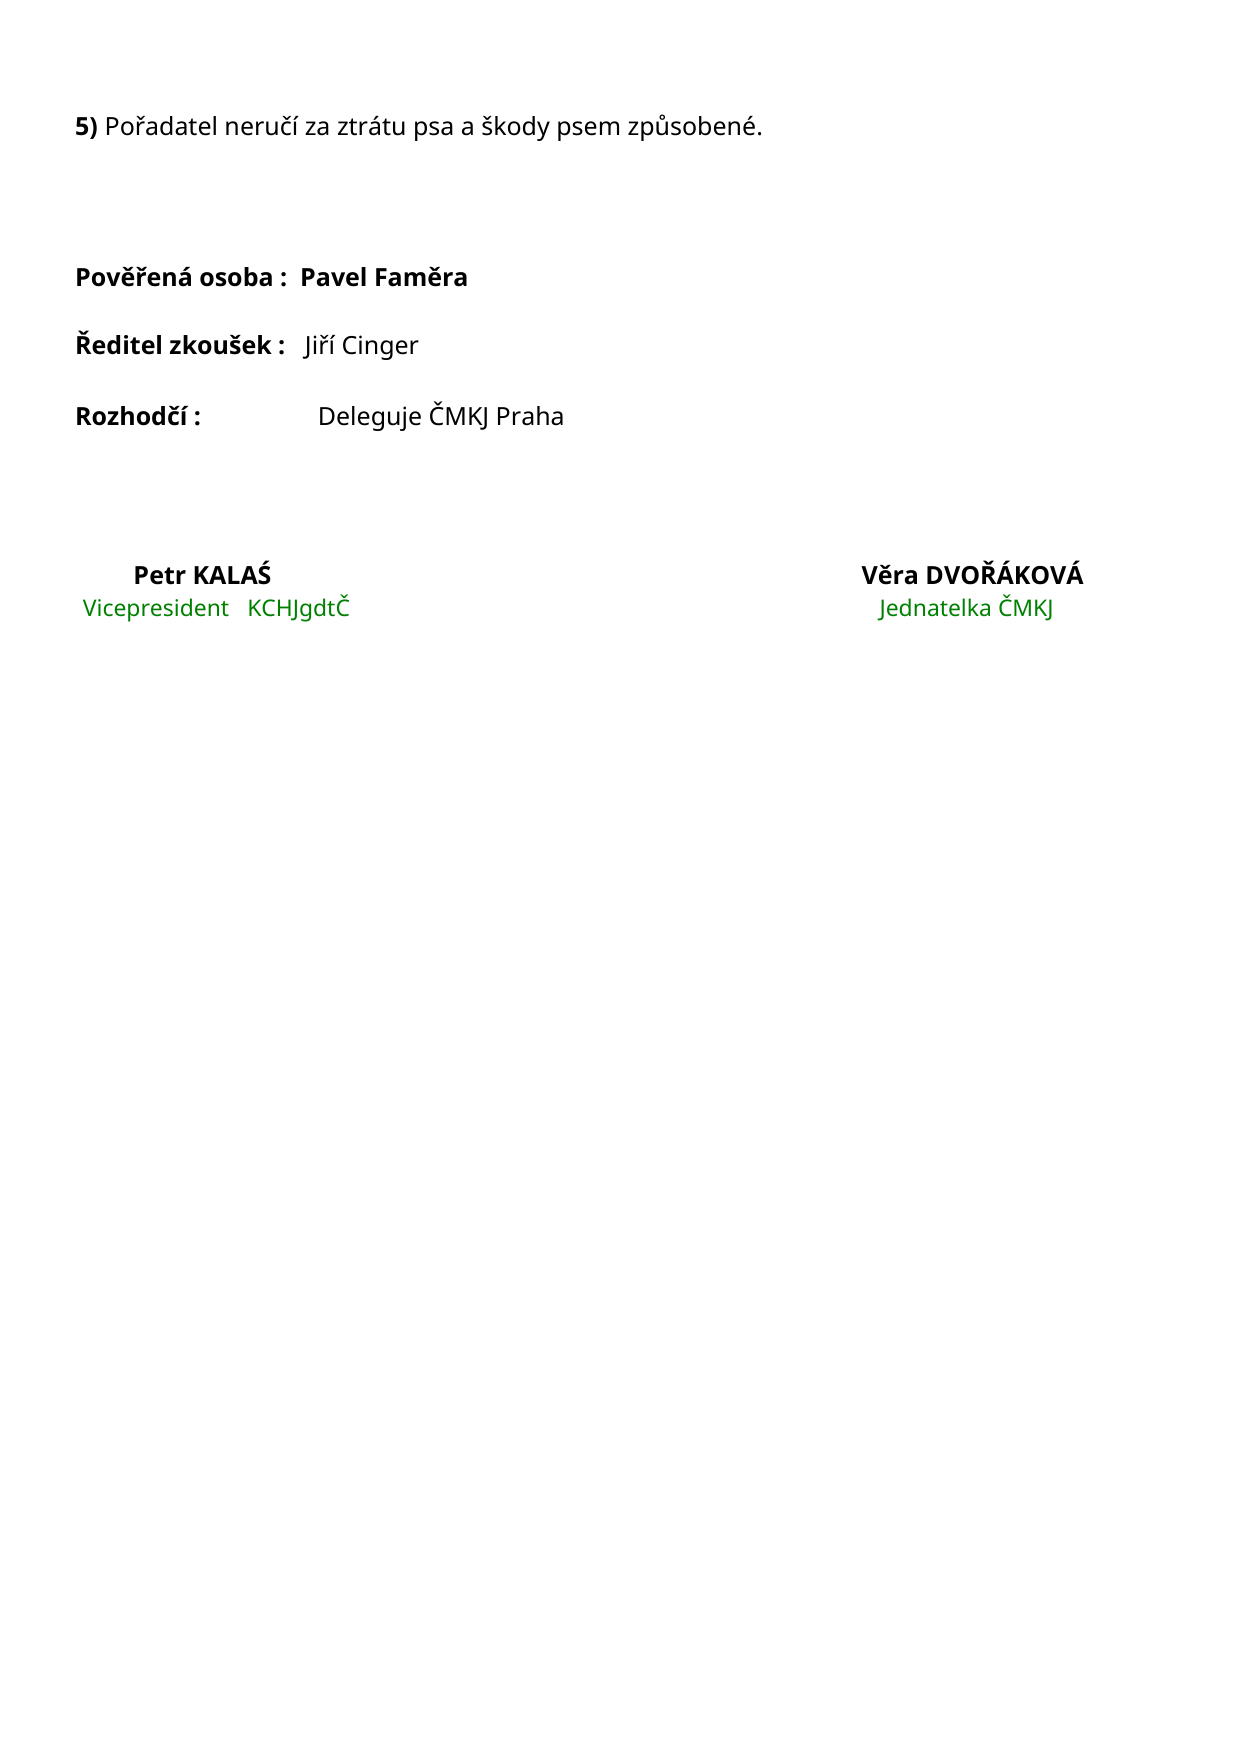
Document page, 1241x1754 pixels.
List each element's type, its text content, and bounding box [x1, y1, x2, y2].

text Pověřená osoba : Pavel Faměra [75, 259, 1165, 293]
text Rozhodčí : Deleguje ČMKJ Praha [75, 398, 1165, 433]
text Petr KALAŚ Věra DVOŘÁKOVÁ [75, 557, 1165, 592]
text Ředitel zkoušek : Jiří Cinger [75, 328, 1165, 362]
text Vicepresident KCHJgdtČ Jednatelka ČMKJ [75, 592, 1165, 623]
text 5) Pořadatel neručí za ztrátu psa a škody psem způsobené. [75, 109, 1165, 143]
